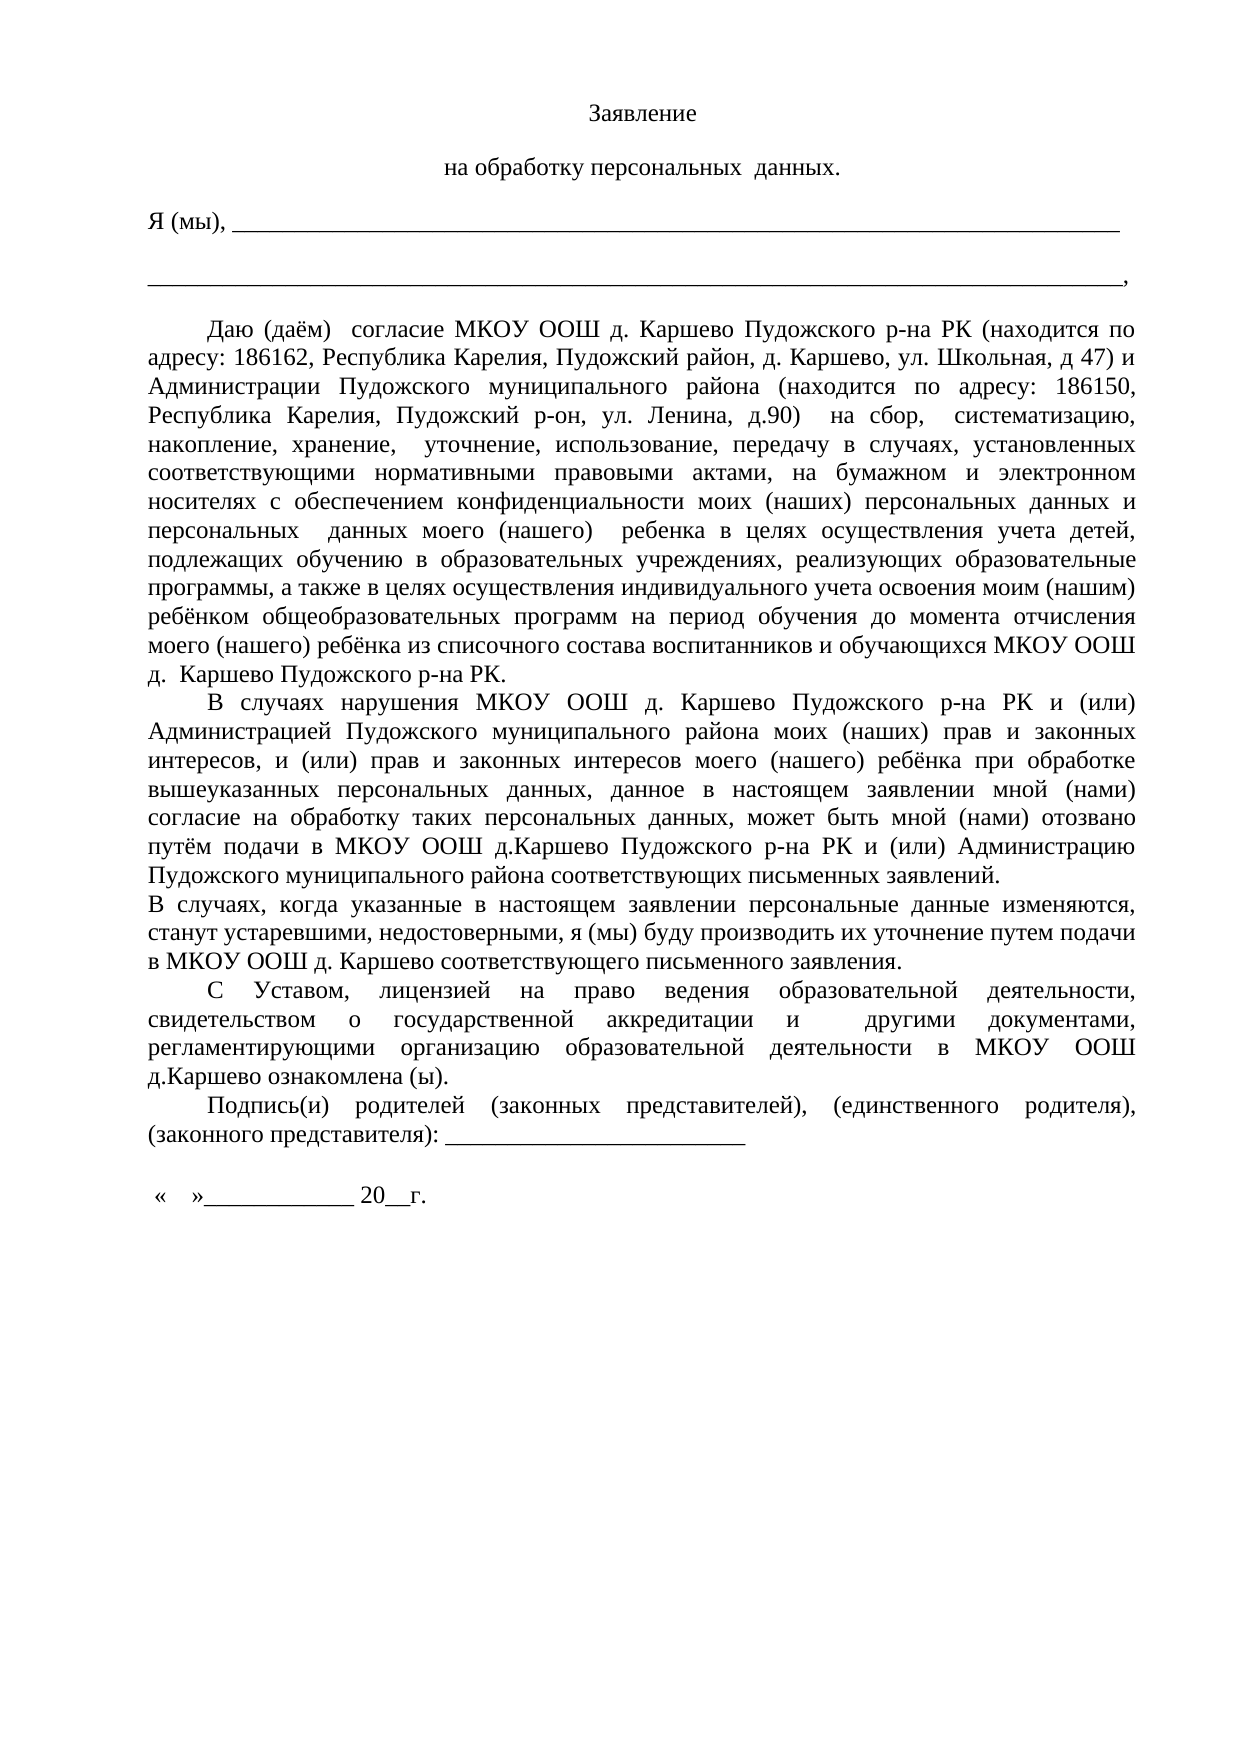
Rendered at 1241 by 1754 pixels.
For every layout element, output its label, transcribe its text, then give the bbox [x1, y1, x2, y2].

text Даю (даём) согласие МКОУ ООШ д. Каршево Пудожского р-на РК (находится по адресу: 186162, Республика Карелия, Пудожский район, д. Каршево, ул. Школьная, д 47) и Администрации Пудожского муниципального района (находится по адресу: 186150, Республика Карелия, Пудожский р-он, ул. Ленина, д.90) на сбор, систематизацию, накопление, хранение, уточнение, использование, передачу в случаях, установленных соответствующими нормативными правовыми актами, на бумажном и электронном носителях с обеспечением конфиденциальности моих (наших) персональных данных и персональных данных моего (нашего) ребенка в целях осуществления учета детей, подлежащих обучению в образовательных учреждениях, реализующих образовательные программы, а также в целях осуществления индивидуального учета освоения моим (нашим) ребёнком общеобразовательных программ на период обучения до момента отчисления моего (нашего) ребёнка из списочного состава воспитанников и обучающихся МКОУ ООШ д. Каршево Пудожского р-на РК. [148, 314, 1137, 687]
text ______________________________________________________________________________, [148, 260, 1137, 288]
text Заявление [148, 98, 1137, 127]
text на обработку персональных данных. [148, 152, 1137, 181]
text « »____________ 20__г. [148, 1180, 1137, 1209]
text Я (мы), _______________________________________________________________________ [148, 206, 1137, 235]
text Подпись(и) родителей (законных представителей), (единственного родителя), (законного представителя): ________________________ [148, 1090, 1137, 1147]
text В случаях нарушения МКОУ ООШ д. Каршево Пудожского р-на РК и (или) Администрацией Пудожского муниципального района моих (наших) прав и законных интересов, и (или) прав и законных интересов моего (нашего) ребёнка при обработке вышеуказанных персональных данных, данное в настоящем заявлении мной (нами) согласие на обработку таких персональных данных, может быть мной (нами) отозвано путём подачи в МКОУ ООШ д.Каршево Пудожского р-на РК и (или) Администрацию Пудожского муниципального района соответствующих письменных заявлений. [148, 687, 1137, 889]
text В случаях, когда указанные в настоящем заявлении персональные данные изменяются, станут устаревшими, недостоверными, я (мы) буду производить их уточнение путем подачи в МКОУ ООШ д. Каршево соответствующего письменного заявления. [148, 889, 1137, 975]
text С Уставом, лицензией на право ведения образовательной деятельности, свидетельством о государственной аккредитации и другими документами, регламентирующими организацию образовательной деятельности в МКОУ ООШ д.Каршево ознакомлена (ы). [148, 975, 1137, 1090]
